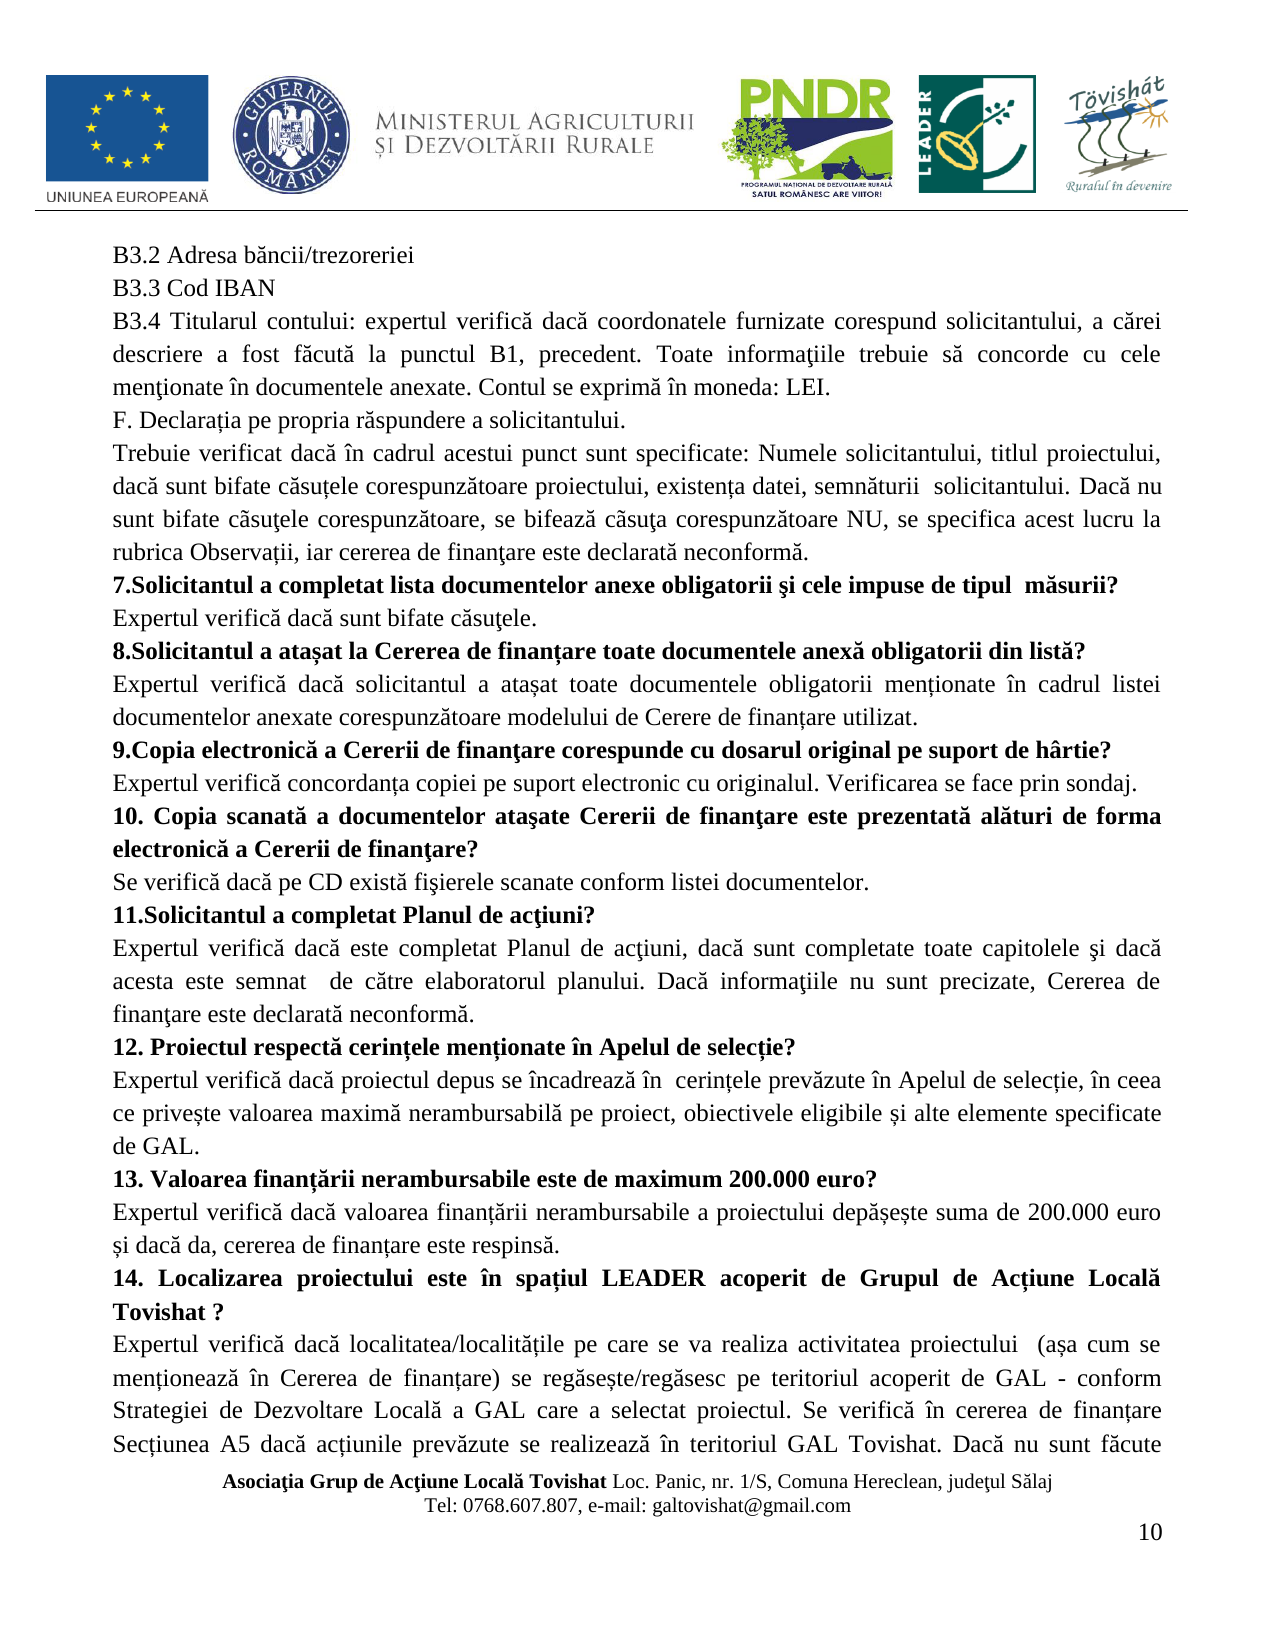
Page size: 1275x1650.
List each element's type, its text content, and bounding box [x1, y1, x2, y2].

text 10. Copia scanată a documentelor ataşate Cererii de finanţare este prezentată alături de forma electronică a Cererii de finanţare? [112, 801, 1162, 863]
text Se verifică dacă pe CD există fişierele scanate conform listei documentelor. [112, 867, 1162, 896]
text 9.Copia electronică a Cererii de finanţare corespunde cu dosarul original pe suport de hârtie? [112, 735, 1162, 764]
text 7.Solicitantul a completat lista documentelor anexe obligatorii şi cele impuse de tipul măsurii? [112, 570, 1162, 599]
text 14. Localizarea proiectului este în spațiul LEADER acoperit de Grupul de Acțiune Locală Tovishat ? [112, 1263, 1162, 1325]
text 13. Valoarea finanțării nerambursabile este de maximum 200.000 euro? [112, 1164, 1162, 1193]
text 12. Proiectul respectă cerințele menționate în Apelul de selecție? [112, 1032, 1162, 1061]
text 8.Solicitantul a atașat la Cererea de finanțare toate documentele anexă obligatorii din listă? [112, 636, 1162, 665]
picture [1058, 75, 1177, 193]
text Expertul verifică dacă sunt bifate căsuţele. [112, 603, 1162, 632]
picture [918, 75, 1036, 193]
text B3.2 Adresa băncii/trezoreriei [112, 240, 1162, 269]
text 11.Solicitantul a completat Planul de acţiuni? [112, 900, 1162, 929]
text B3.3 Cod IBAN [112, 273, 1162, 302]
text Expertul verifică dacă proiectul depus se încadrează în cerințele prevăzute în Apelul de selecție, în ceea ce privește valoarea maximă nerambursabilă pe proiect, obiectivele eligibile și alte elemente specificate de GAL. [112, 1065, 1162, 1160]
text Expertul verifică dacă este completat Planul de acţiuni, dacă sunt completate toate capitolele şi dacă acesta este semnat de către elaboratorul planului. Dacă informaţiile nu sunt precizate, Cererea de finanţare este declarată neconformă. [112, 933, 1162, 1028]
text F. Declarația pe propria răspundere a solicitantului. [112, 405, 1162, 434]
text Expertul verifică dacă solicitantul a atașat toate documentele obligatorii menționate în cadrul listei documentelor anexate corespunzătoare modelului de Cerere de finanțare utilizat. [112, 669, 1162, 731]
text Expertul verifică concordanța copiei pe suport electronic cu originalul. Verificarea se face prin sondaj. [112, 768, 1162, 797]
text Expertul verifică dacă valoarea finanțării nerambursabile a proiectului depășește suma de 200.000 euro și dacă da, cererea de finanțare este respinsă. [112, 1197, 1162, 1259]
text B3.4 Titularul contului: expertul verifică dacă coordonatele furnizate corespund solicitantului, a cărei descriere a fost făcută la punctul B1, precedent. Toate informaţiile trebuie să concorde cu cele menţionate în documentele anexate. Contul se exprimă în moneda: LEI. [112, 306, 1162, 401]
picture [45, 75, 209, 202]
text Trebuie verificat dacă în cadrul acestui punct sunt specificate: Numele solicitantului, titlul proiectului, dacă sunt bifate căsuțele corespunzătoare proiectului, existența datei, semnăturii solicitantului. Dacă nu sunt bifate cãsuţele corespunzătoare, se bifează cãsuţa corespunzătoare NU, se specifica acest lucru la rubrica Observații, iar cererea de finanţare este declarată neconformă. [112, 438, 1162, 566]
